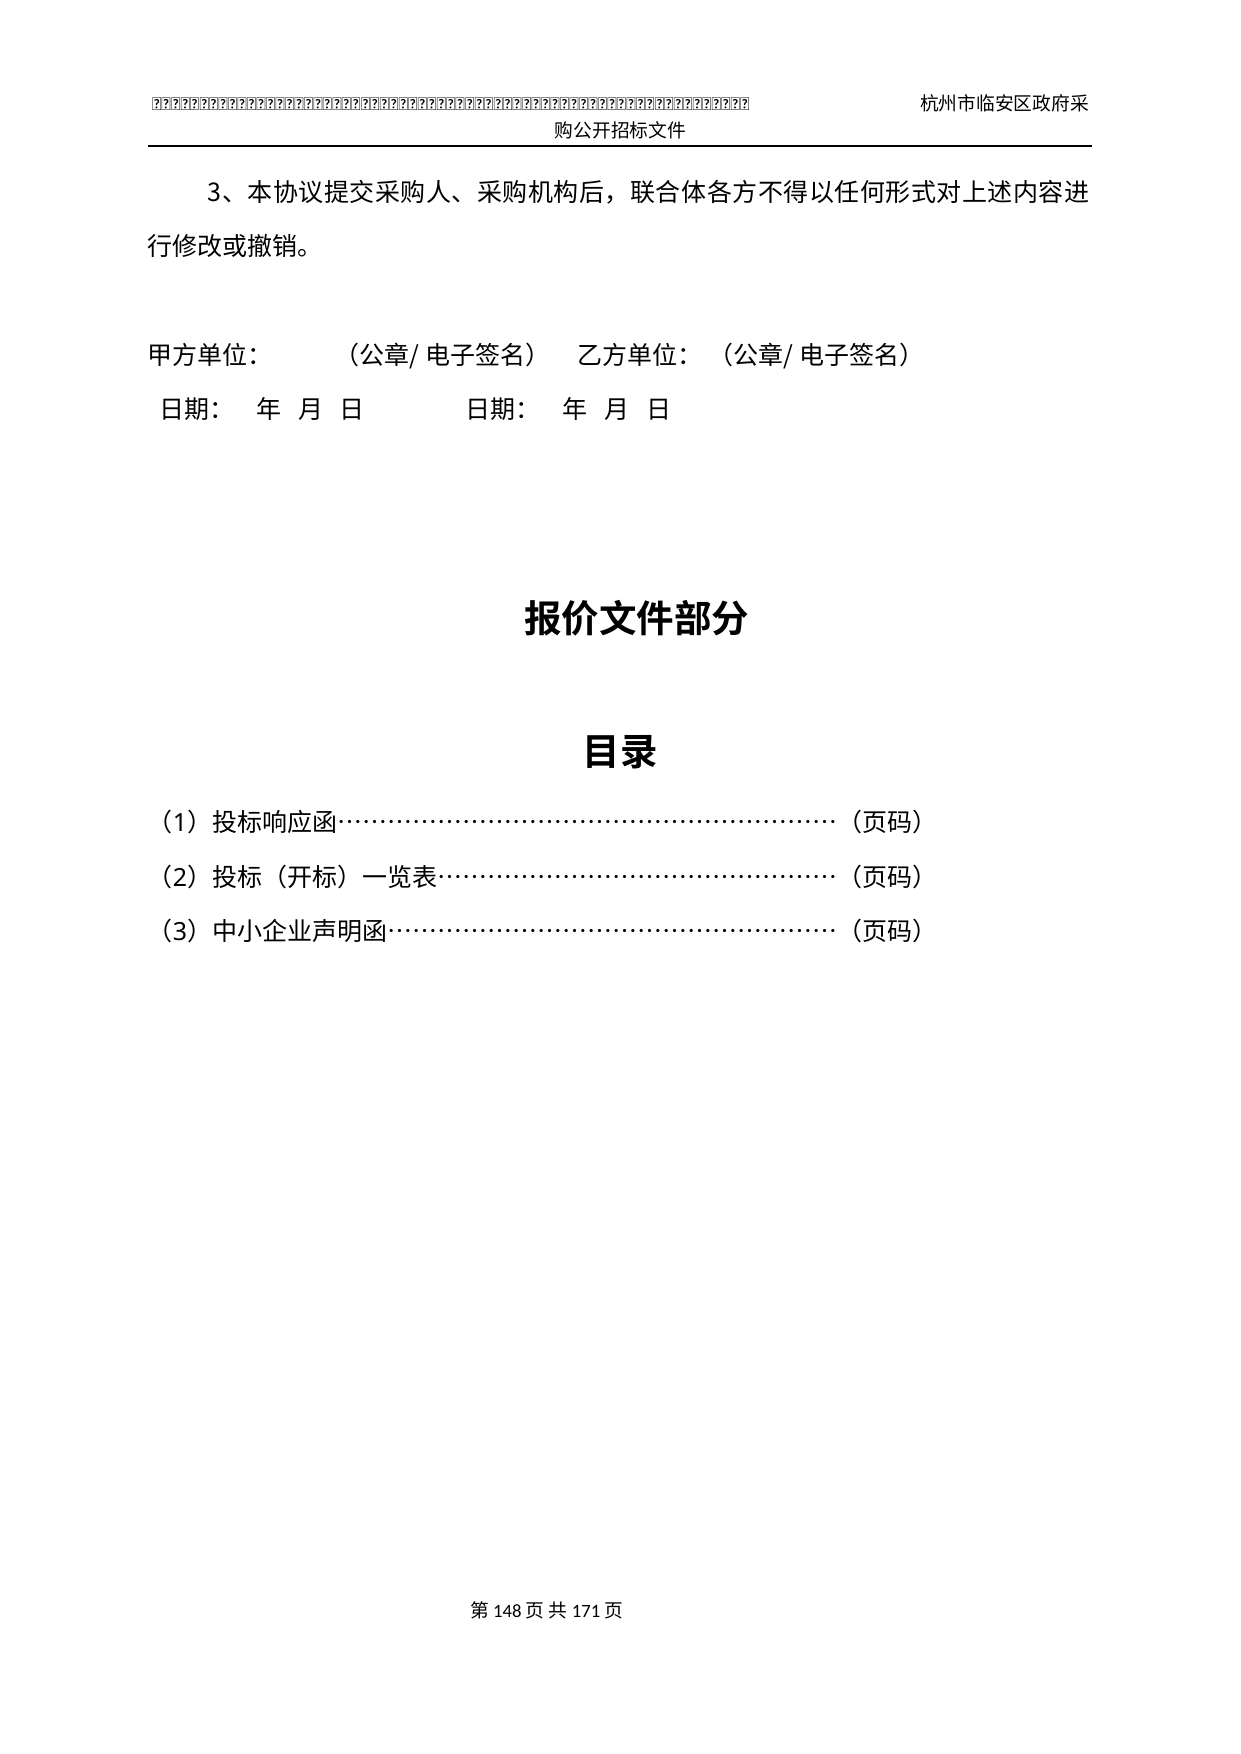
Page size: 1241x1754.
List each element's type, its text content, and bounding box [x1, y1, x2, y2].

text （2）投标（开标）一览表…………………………………………（页码） [148, 857, 1092, 893]
text 报价文件部分 [148, 589, 1092, 643]
text 3、本协议提交采购人、采购机构后，联合体各方不得以任何形式对上述内容进行修改或撤销。 [148, 172, 1092, 263]
text （3）中小企业声明函………………………………………………（页码） [148, 912, 1092, 948]
text 日期： 年 月 日 日期： 年 月 日 [148, 390, 1092, 426]
text 目录 [148, 721, 1092, 776]
text （1）投标响应函……………………………………………………（页码） [148, 803, 1092, 839]
text 甲方单位： （公章/ 电子签名） 乙方单位： （公章/ 电子签名） [148, 335, 1092, 372]
